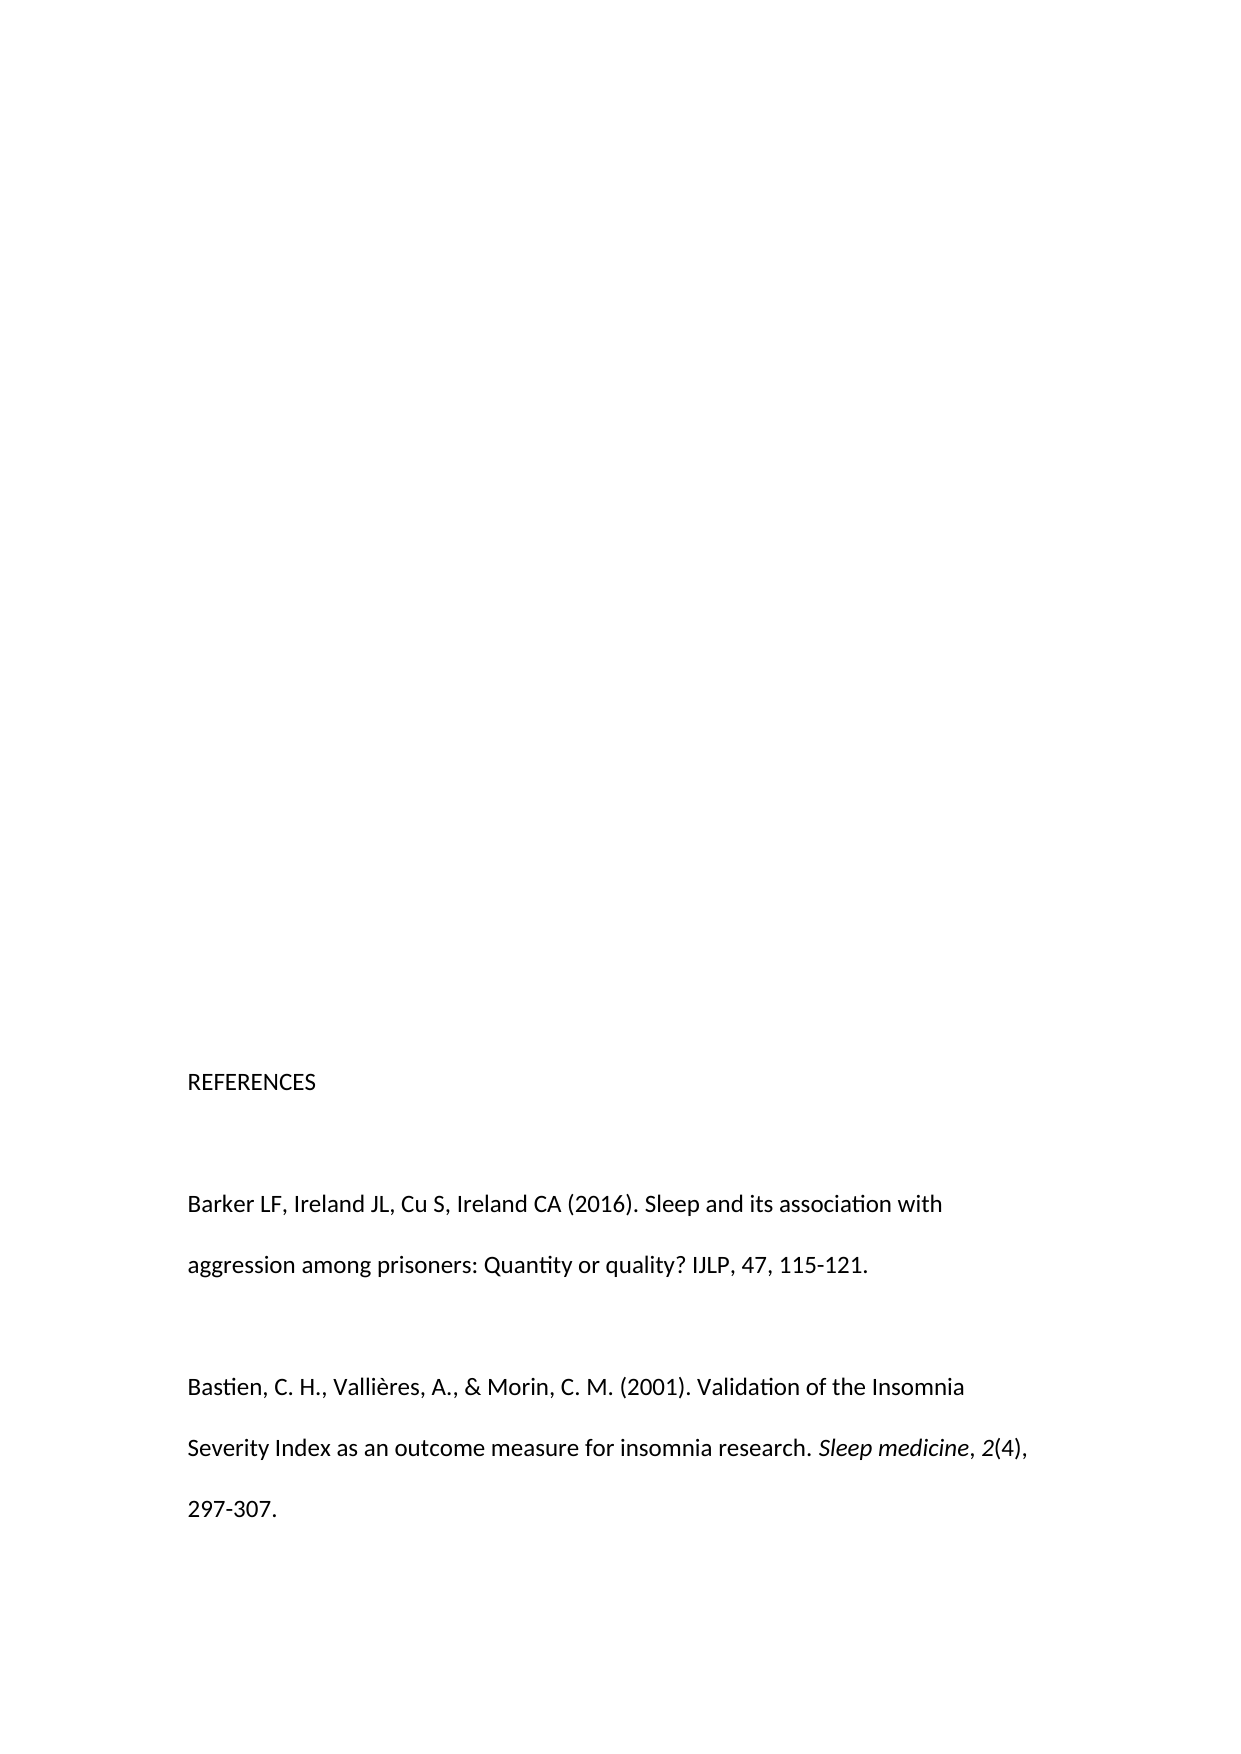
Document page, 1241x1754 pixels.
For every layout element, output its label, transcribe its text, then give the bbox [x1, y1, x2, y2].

text Bastien, C. H., Vallières, A., & Morin, C. M. (2001). Validation of the Insomnia Severity Index as an outcome measure for insomnia research. Sleep medicine, 2(4), 297-307. [187, 1371, 1053, 1523]
text Barker LF, Ireland JL, Cu S, Ireland CA (2016). Sleep and its association with aggression among prisoners: Quantity or quality? IJLP, 47, 115-121. [187, 1188, 1053, 1279]
text REFERENCES [187, 1066, 1053, 1096]
